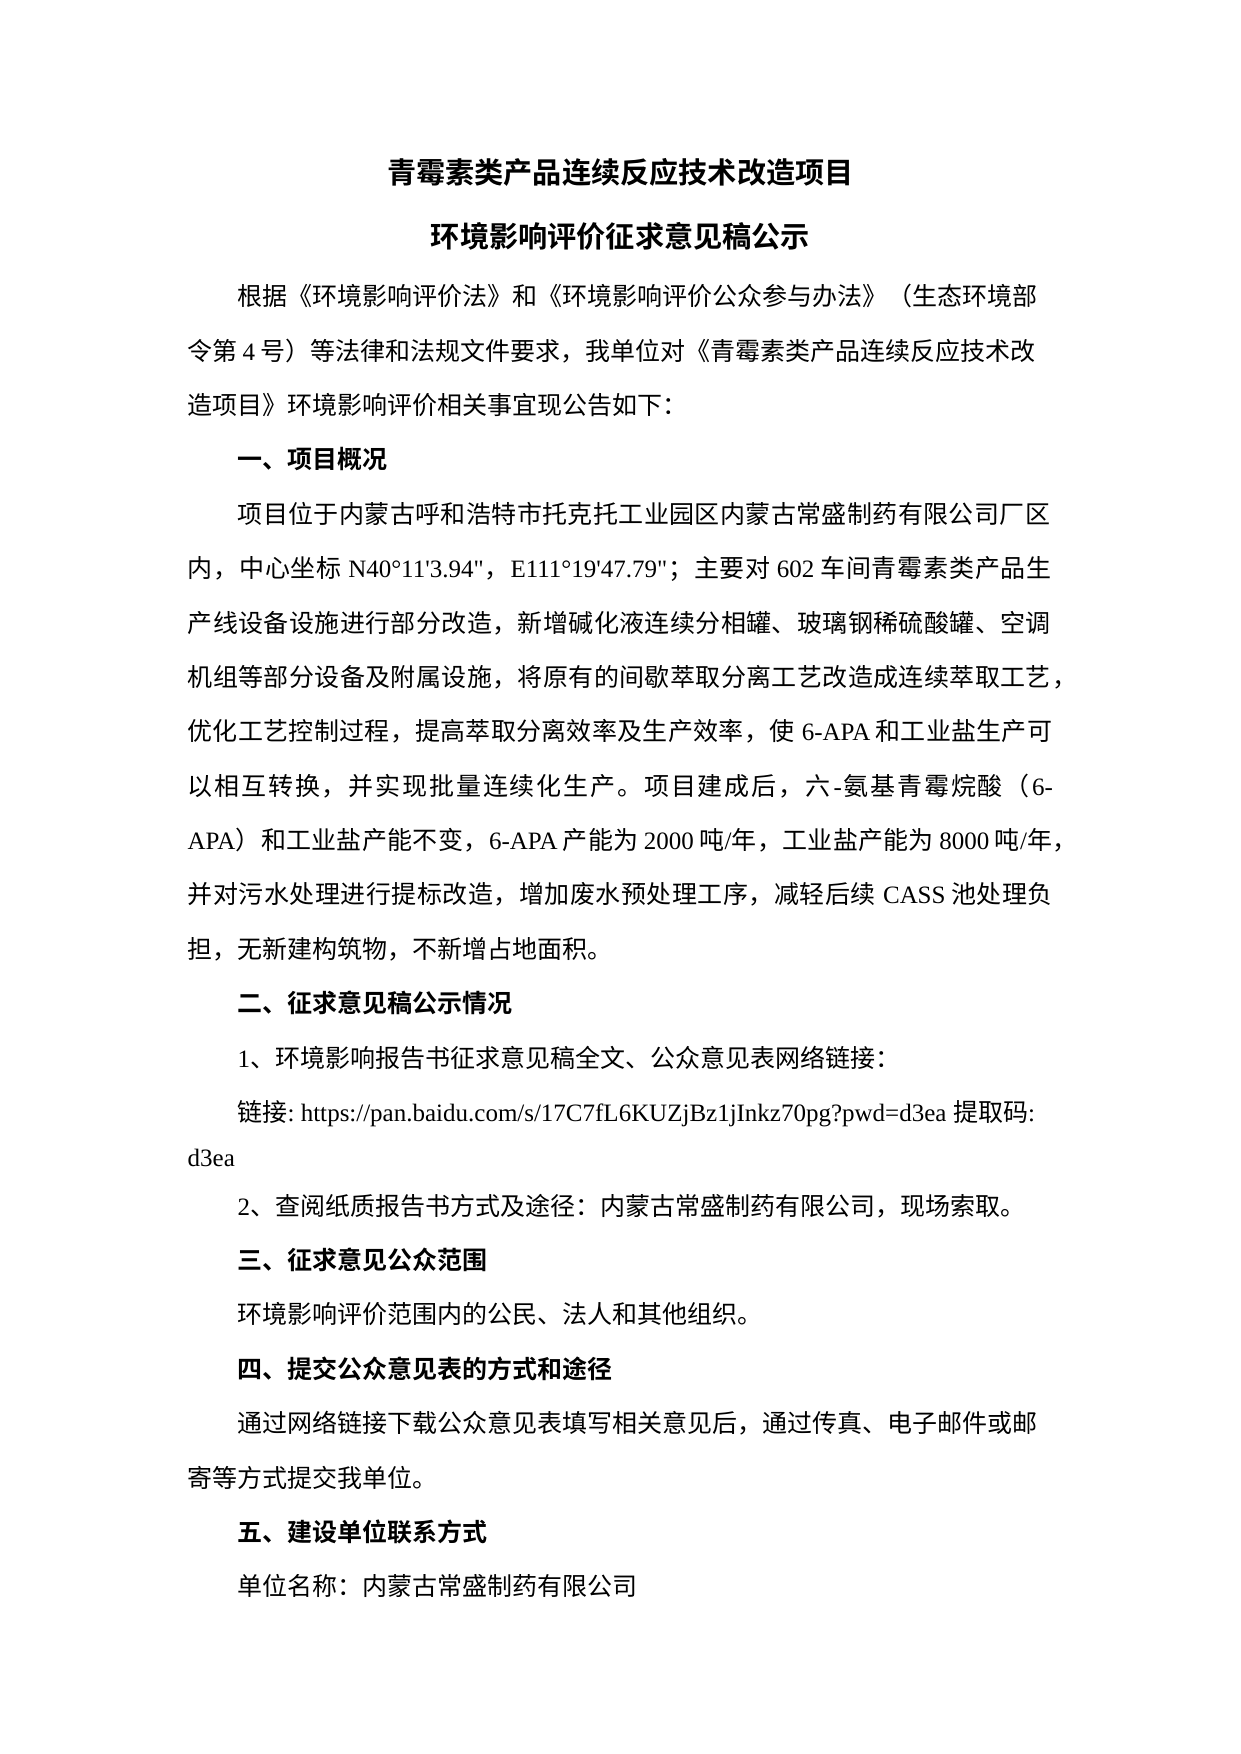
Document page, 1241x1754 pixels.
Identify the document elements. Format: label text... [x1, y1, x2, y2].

text 根据《环境影响评价法》和《环境影响评价公众参与办法》（生态环境部令第4号）等法律和法规文件要求，我单位对《青霉素类产品连续反应技术改造项目》环境影响评价相关事宜现公告如下： [187, 277, 1053, 422]
text 项目位于内蒙古呼和浩特市托克托工业园区内蒙古常盛制药有限公司厂区内，中心坐标N40°11'3.94"，E111°19'47.79"；主要对602车间青霉素类产品生产线设备设施进行部分改造，新增碱化液连续分相罐、玻璃钢稀硫酸罐、空调机组等部分设备及附属设施，将原有的间歇萃取分离工艺改造成连续萃取工艺，优化工艺控制过程，提高萃取分离效率及生产效率，使6-APA和工业盐生产可以相互转换，并实现批量连续化生产。项目建成后，六-氨基青霉烷酸（6-APA）和工业盐产能不变，6-APA产能为2000吨/年，工业盐产能为8000吨/年，并对污水处理进行提标改造，增加废水预处理工序，减轻后续CASS池处理负担，无新建构筑物，不新增占地面积。 [187, 494, 1053, 966]
text 青霉素类产品连续反应技术改造项目 [187, 150, 1053, 192]
text 环境影响评价征求意见稿公示 [187, 213, 1053, 256]
text 一、项目概况 [187, 440, 1053, 476]
text 二、征求意见稿公示情况 [187, 984, 1053, 1020]
text 单位名称：内蒙古常盛制药有限公司 [187, 1567, 1053, 1603]
text 通过网络链接下载公众意见表填写相关意见后，通过传真、电子邮件或邮寄等方式提交我单位。 [187, 1404, 1053, 1494]
text 环境影响评价范围内的公民、法人和其他组织。 [187, 1295, 1053, 1331]
text 2、查阅纸质报告书方式及途径：内蒙古常盛制药有限公司，现场索取。 [187, 1186, 1053, 1222]
text 链接: https://pan.baidu.com/s/17C7fL6KUZjBz1jInkz70pg?pwd=d3ea 提取码: d3ea [187, 1092, 1053, 1172]
text 三、征求意见公众范围 [187, 1241, 1053, 1277]
text 五、建设单位联系方式 [187, 1512, 1053, 1549]
text 四、提交公众意见表的方式和途径 [187, 1349, 1053, 1386]
text 1、环境影响报告书征求意见稿全文、公众意见表网络链接： [187, 1038, 1053, 1074]
